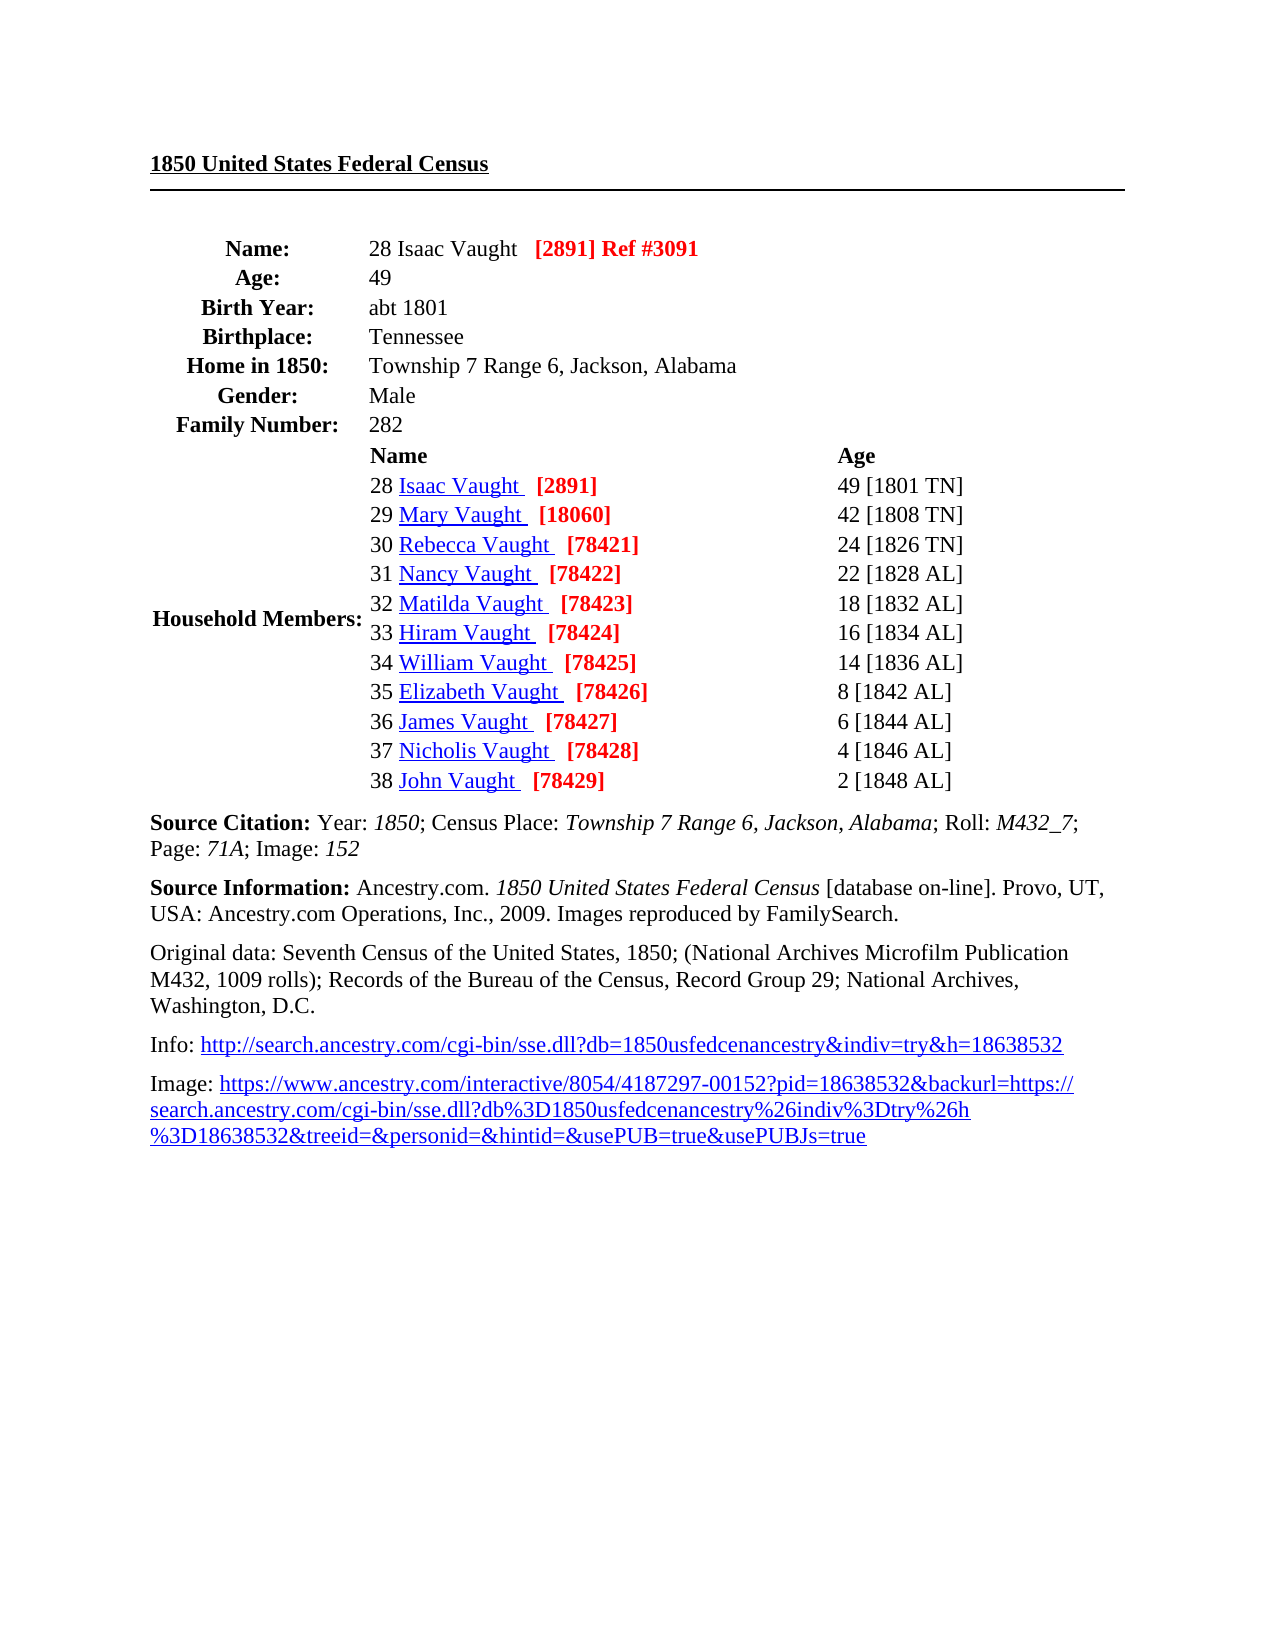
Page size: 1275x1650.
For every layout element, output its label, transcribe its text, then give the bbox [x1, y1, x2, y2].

text Original data: Seventh Census of the United States, 1850; (National Archives Microfilm Publication M432, 1009 rolls); Records of the Bureau of the Census, Record Group 29; National Archives, Washington, D.C. [150, 939, 1125, 1018]
table_cell Age: [149, 263, 367, 292]
text Image: https://www.ancestry.com/interactive/8054/4187297-00152?pid=18638532&backurl=https://search.ancestry.com/cgi-bin/sse.dll?db%3D1850usfedcenancestry%26indiv%3Dtry%26h%3D18638532&treeid=&personid=&hintid=&usePUB=true&usePUBJs=true [150, 1070, 1125, 1149]
text Source Citation: Year: 1850; Census Place: Township 7 Range 6, Jackson, Alabama; Roll: M432_7; Page: 71A; Image: 152 [150, 809, 1125, 862]
table_header 28 Isaac Vaught [2891] Ref #3091 [367, 233, 1133, 262]
text Info: http://search.ancestry.com/cgi-bin/sse.dll?db=1850usfedcenancestry&indiv=try&h=18638532 [150, 1031, 1125, 1057]
table_cell Township 7 Range 6, Jackson, Alabama [367, 351, 1133, 380]
table_cell Family Number: [149, 410, 367, 439]
table_cell Male [367, 380, 1133, 410]
table_cell 282 [367, 410, 1133, 439]
table_cell Birth Year: [149, 292, 367, 321]
text 1850 United States Federal Census [150, 150, 1125, 176]
table_cell 49 [367, 263, 1133, 292]
table_cell Tennessee [367, 321, 1133, 351]
text Source Information: Ancestry.com. 1850 United States Federal Census [database on-line]. Provo, UT, USA: Ancestry.com Operations, Inc., 2009. Images reproduced by FamilySearch. [150, 874, 1125, 927]
table_cell Birthplace: [149, 321, 367, 351]
table_cell abt 1801 [367, 292, 1133, 321]
table_cell [367, 439, 1133, 796]
table_cell Household Members: [149, 439, 367, 796]
table_header Name: [149, 233, 367, 262]
table_cell Home in 1850: [149, 351, 367, 380]
table_cell Gender: [149, 380, 367, 410]
